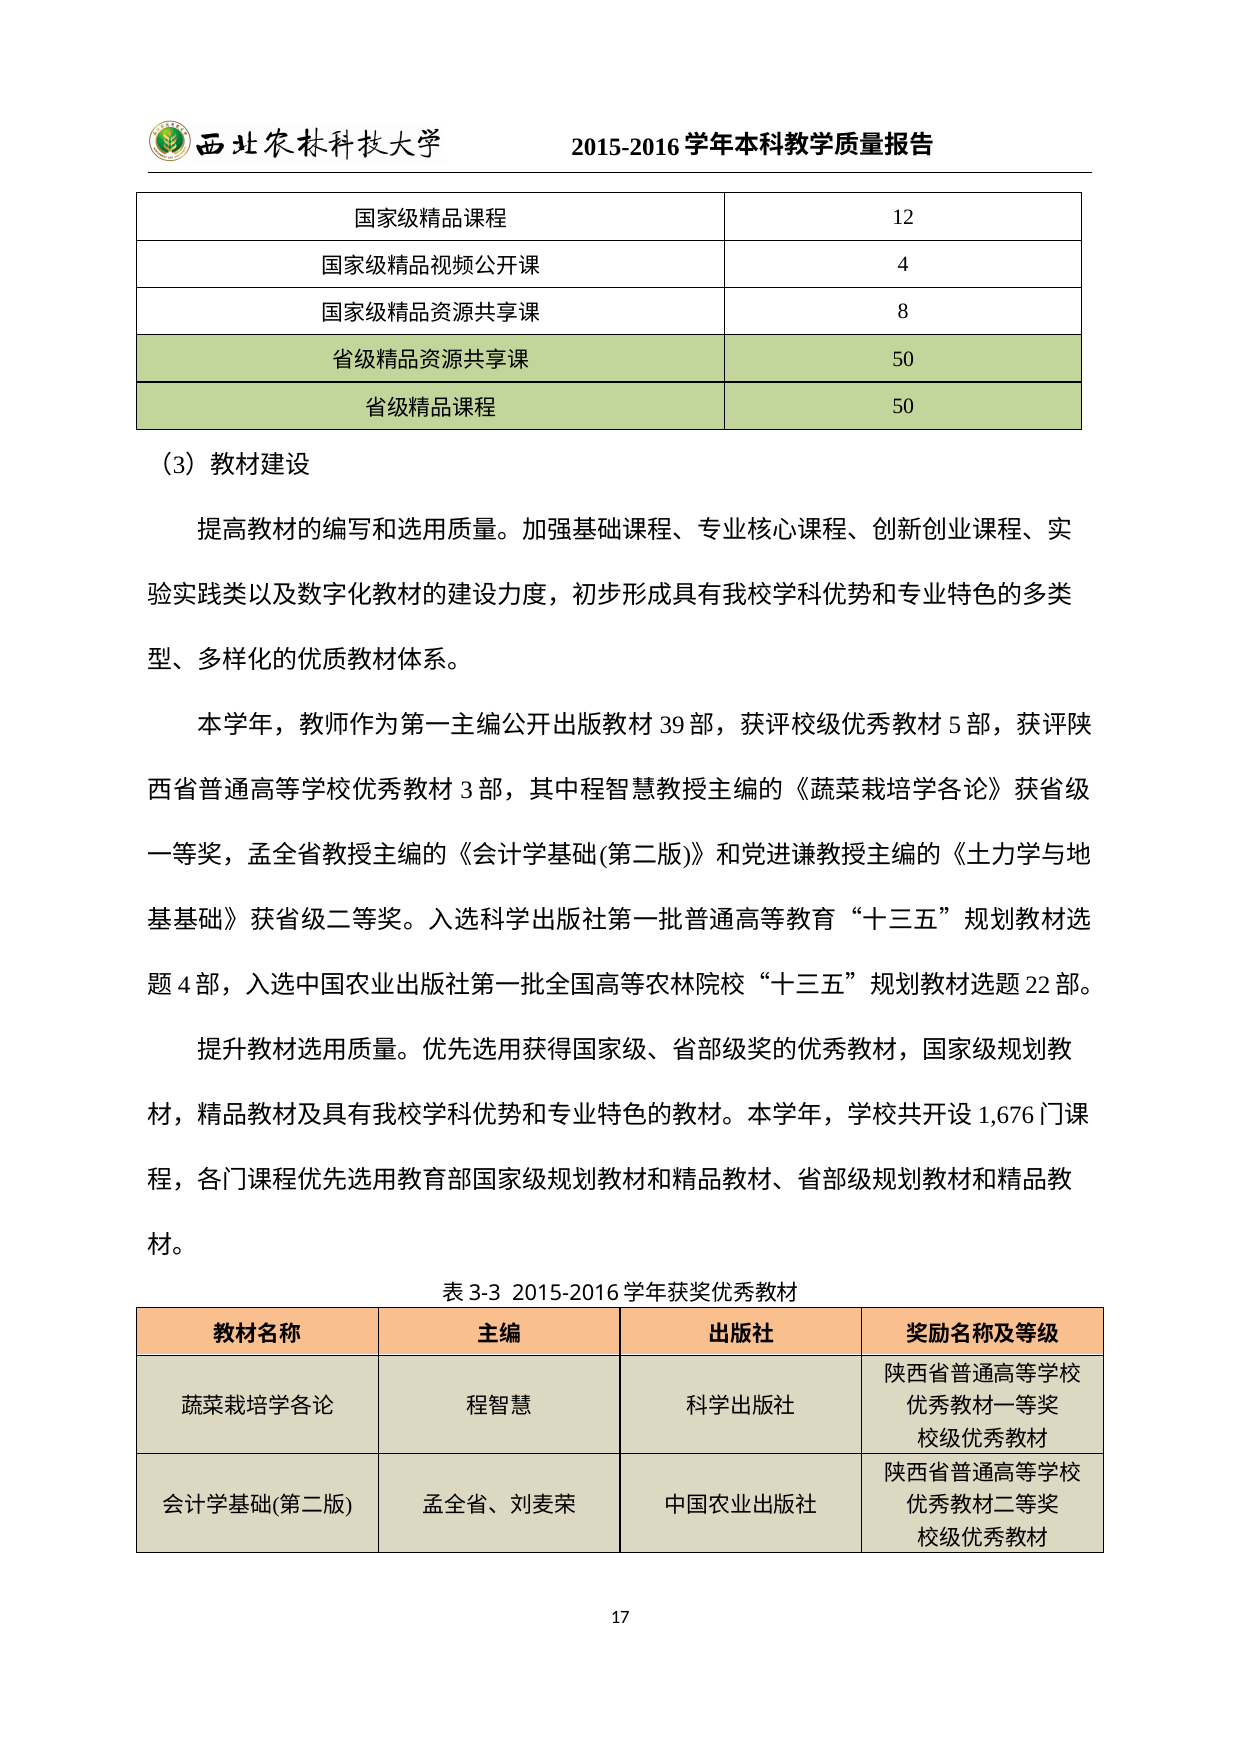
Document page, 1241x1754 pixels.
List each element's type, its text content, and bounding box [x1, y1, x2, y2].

table_cell 省级精品课程 [137, 383, 724, 429]
table_header 主编 [379, 1308, 619, 1354]
table_cell 50 [725, 335, 1081, 381]
table_cell 12 [725, 193, 1081, 239]
table_cell 省级精品资源共享课 [137, 335, 724, 381]
table_cell 中国农业出版社 [621, 1454, 861, 1552]
table_header 奖励名称及等级 [862, 1308, 1103, 1354]
table_cell 孟全省、刘麦荣 [379, 1454, 619, 1552]
text 提高教材的编写和选用质量。加强基础课程、专业核心课程、创新创业课程、实验实践类以及数字化教材的建设力度，初步形成具有我校学科优势和专业特色的多类型、多样化的优质教材体系。 [148, 495, 1092, 690]
table_cell 蔬菜栽培学各论 [137, 1356, 378, 1453]
table_cell 8 [725, 288, 1081, 334]
table_cell 4 [725, 241, 1081, 287]
table_cell 科学出版社 [621, 1356, 861, 1453]
table_cell 陕西省普通高等学校 优秀教材二等奖 校级优秀教材 [862, 1454, 1103, 1552]
table_cell 国家级精品视频公开课 [137, 241, 724, 287]
table_cell 国家级精品课程 [137, 193, 724, 239]
picture [147, 118, 447, 163]
table_cell 程智慧 [379, 1356, 619, 1453]
table_cell 陕西省普通高等学校 优秀教材一等奖 校级优秀教材 [862, 1356, 1103, 1453]
text 本学年，教师作为第一主编公开出版教材39部，获评校级优秀教材5部，获评陕西省普通高等学校优秀教材3部，其中程智慧教授主编的《蔬菜栽培学各论》获省级一等奖，孟全省教授主编的《会计学基础(第二版)》和党进谦教授主编的《土力学与地基基础》获省级二等奖。入选科学出版社第一批普通高等教育“十三五”规划教材选题4部，入选中国农业出版社第一批全国高等农林院校“十三五”规划教材选题22部。 [148, 690, 1092, 1015]
table_cell 会计学基础(第二版) [137, 1454, 378, 1552]
table_cell 50 [725, 383, 1081, 429]
text 表 3-3 2015-2016学年获奖优秀教材 [148, 1275, 1092, 1307]
subtitle （3）教材建设 [148, 430, 1068, 495]
table_header 出版社 [621, 1308, 861, 1354]
table_cell 国家级精品资源共享课 [137, 288, 724, 334]
table_header 教材名称 [137, 1308, 378, 1354]
text 提升教材选用质量。优先选用获得国家级、省部级奖的优秀教材，国家级规划教材，精品教材及具有我校学科优势和专业特色的教材。本学年，学校共开设1,676门课程，各门课程优先选用教育部国家级规划教材和精品教材、省部级规划教材和精品教材。 [148, 1015, 1092, 1275]
